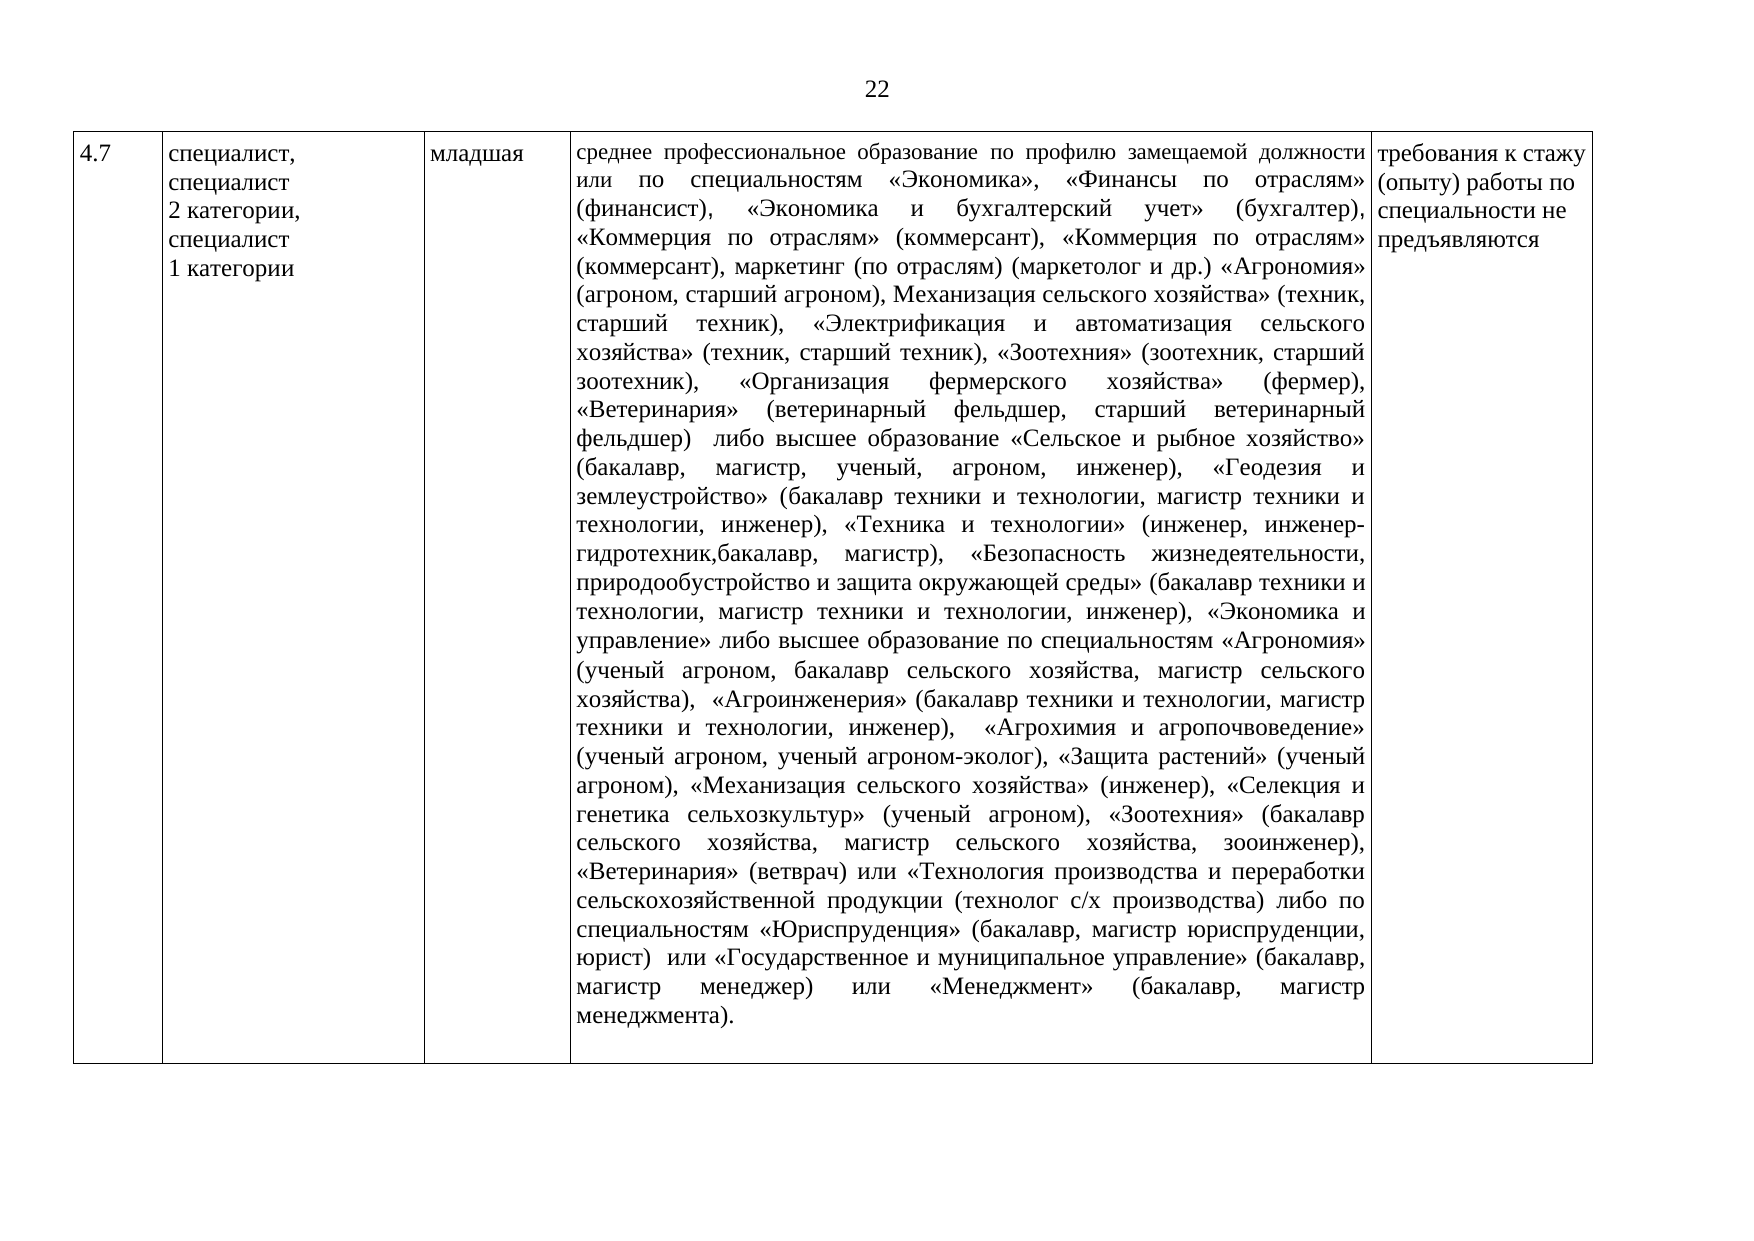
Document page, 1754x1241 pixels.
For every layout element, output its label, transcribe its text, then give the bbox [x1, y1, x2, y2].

table_cell 4.7 [74, 132, 162, 1063]
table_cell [1372, 132, 1592, 1063]
table_cell специалист, специалист 2 категории, специалист 1 категории [163, 132, 424, 1063]
table_cell младшая [425, 132, 570, 1063]
table_cell среднее профессиональное образование по профилю замещаемой должности или по специальностям «Экономика», «Финансы по отраслям» (финансист), «Экономика и бухгалтерский учет» (бухгалтер), «Коммерция по отраслям» (коммерсант), «Коммерция по отраслям» (коммерсант), маркетинг (по отраслям) (маркетолог и др.) «Агрономия» (агроном, старший агроном), Механизация сельского хозяйства» (техник, старший техник), «Электрификация и автоматизация сельского хозяйства» (техник, старший техник), «Зоотехния» (зоотехник, старший зоотехник), «Организация фермерского хозяйства» (фермер), «Ветеринария» (ветеринарный фельдшер, старший ветеринарный фельдшер) либо высшее образование «Сельское и рыбное хозяйство» (бакалавр, магистр, ученый, агроном, инженер), «Геодезия и землеустройство» (бакалавр техники и технологии, магистр техники и технологии, инженер), «Техника и технологии» (инженер, инженер-гидротехник,бакалавр, магистр), «Безопасность жизнедеятельности, природообустройство и защита окружающей среды» (бакалавр техники и технологии, магистр техники и технологии, инженер), «Экономика и управление» либо высшее образование по специальностям «Агрономия» (ученый агроном, бакалавр сельского хозяйства, магистр сельского хозяйства), «Агроинженерия» (бакалавр техники и технологии, магистр техники и технологии, инженер), «Агрохимия и агропочвоведение» (ученый агроном, ученый агроном-эколог), «Защита растений» (ученый агроном), «Механизация сельского хозяйства» (инженер), «Селекция и генетика сельхозкультур» (ученый агроном), «Зоотехния» (бакалавр сельского хозяйства, магистр сельского хозяйства, зооинженер), «Ветеринария» (ветврач) или «Технология производства и переработки сельскохозяйственной продукции (технолог с/х производства) либо по специальностям «Юриспруденция» (бакалавр, магистр юриспруденции, юрист) или «Государственное и муниципальное управление» (бакалавр, магистр менеджер) или «Менеджмент» (бакалавр, магистр менеджмента). [571, 132, 1371, 1063]
